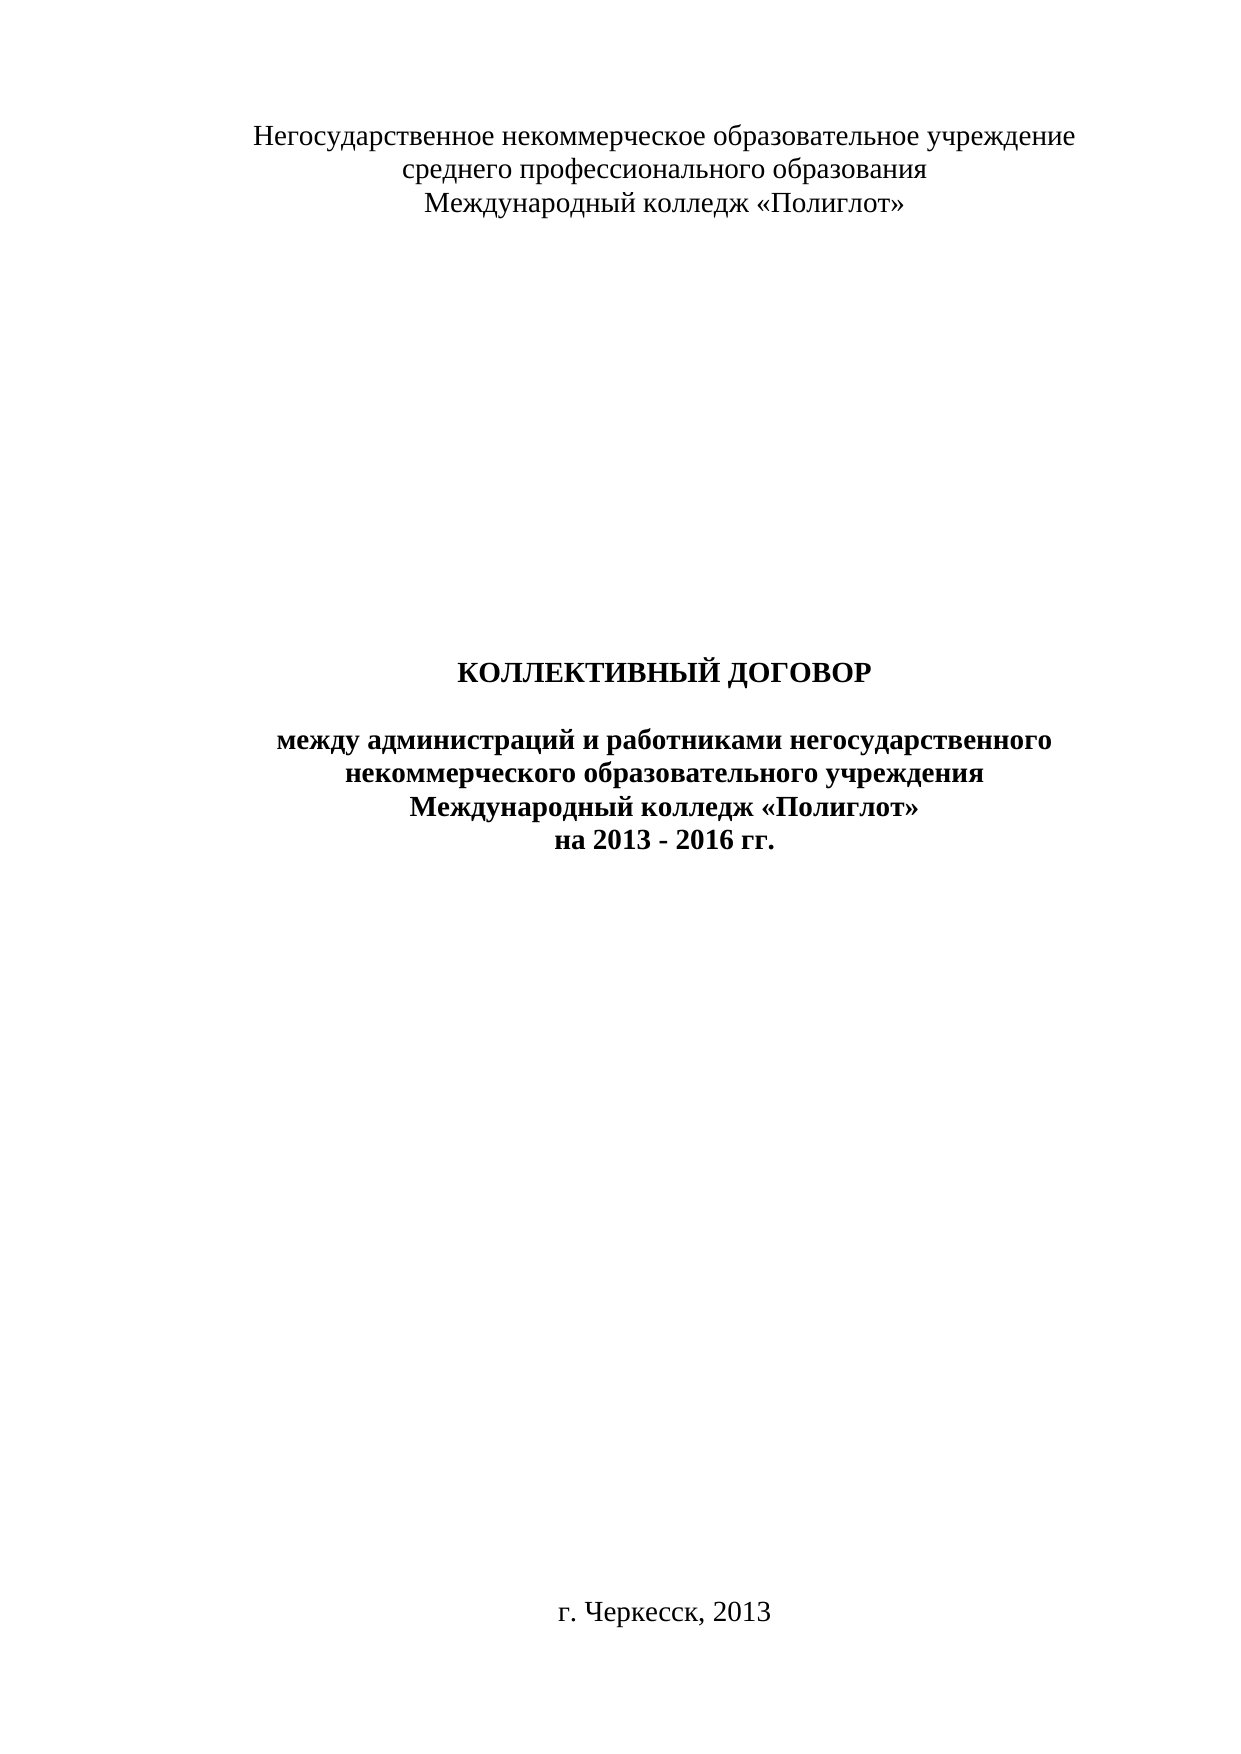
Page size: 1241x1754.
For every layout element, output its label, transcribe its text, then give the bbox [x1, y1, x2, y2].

text среднего профессионального образования [177, 152, 1152, 185]
subtitle г. Черкесск, 2013 [177, 1594, 1152, 1627]
text КОЛЛЕКТИВНЫЙ ДОГОВОР [177, 655, 1152, 688]
text между администраций и работниками негосударственного некоммерческого образовательного учреждения [177, 722, 1152, 789]
text Международный колледж «Полиглот» [177, 185, 1152, 219]
text Международный колледж «Полиглот» [177, 789, 1152, 822]
text на 2013 - 2016 гг. [177, 822, 1152, 856]
text Негосударственное некоммерческое образовательное учреждение [177, 118, 1152, 152]
